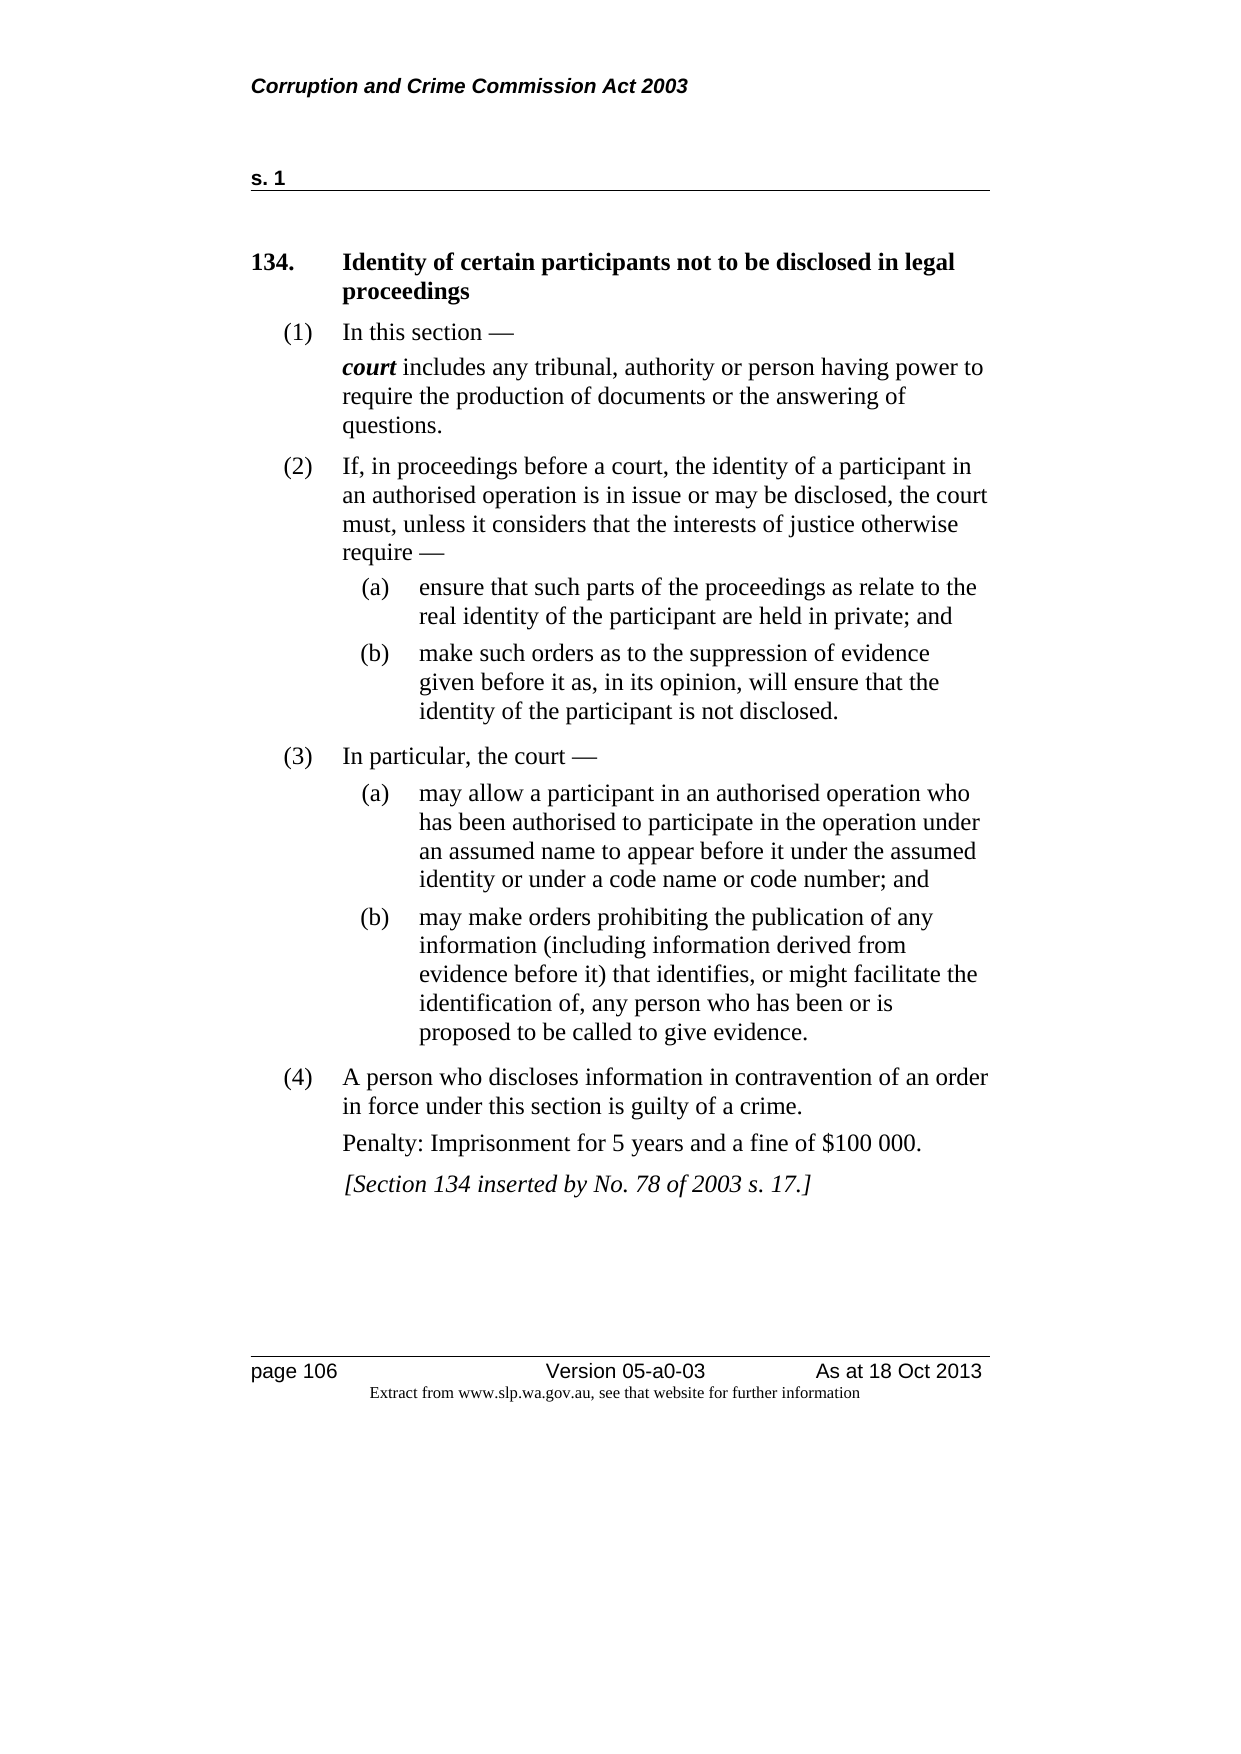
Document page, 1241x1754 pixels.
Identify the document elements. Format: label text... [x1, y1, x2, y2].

text (1) In this section — [251, 317, 990, 346]
text [Section 134 inserted by No. 78 of 2003 s. 17.] [251, 1169, 990, 1198]
text (3) In particular, the court — [251, 741, 990, 770]
text court includes any tribunal, authority or person having power to require the production of documents or the answering of questions. [251, 352, 990, 439]
text (a) ensure that such parts of the proceedings as relate to the real identity of the participant are held in private; and [251, 572, 990, 630]
text Penalty: Imprisonment for 5 years and a fine of $100 000. [251, 1128, 990, 1157]
subtitle 134. Identity of certain participants not to be disclosed in legal proceedings [251, 247, 990, 305]
text (2) If, in proceedings before a court, the identity of a participant in an authorised operation is in issue or may be disclosed, the court must, unless it considers that the interests of justice otherwise require — [251, 451, 990, 566]
text (4) A person who discloses information in contravention of an order in force under this section is guilty of a crime. [251, 1062, 990, 1119]
text (b) may make orders prohibiting the publication of any information (including information derived from evidence before it) that identifies, or might facilitate the identification of, any person who has been or is proposed to be called to give evidence. [251, 902, 990, 1045]
text (b) make such orders as to the suppression of evidence given before it as, in its opinion, will ensure that the identity of the participant is not disclosed. [251, 638, 990, 724]
text (a) may allow a participant in an authorised operation who has been authorised to participate in the operation under an assumed name to appear before it under the assumed identity or under a code name or code number; and [251, 778, 990, 893]
